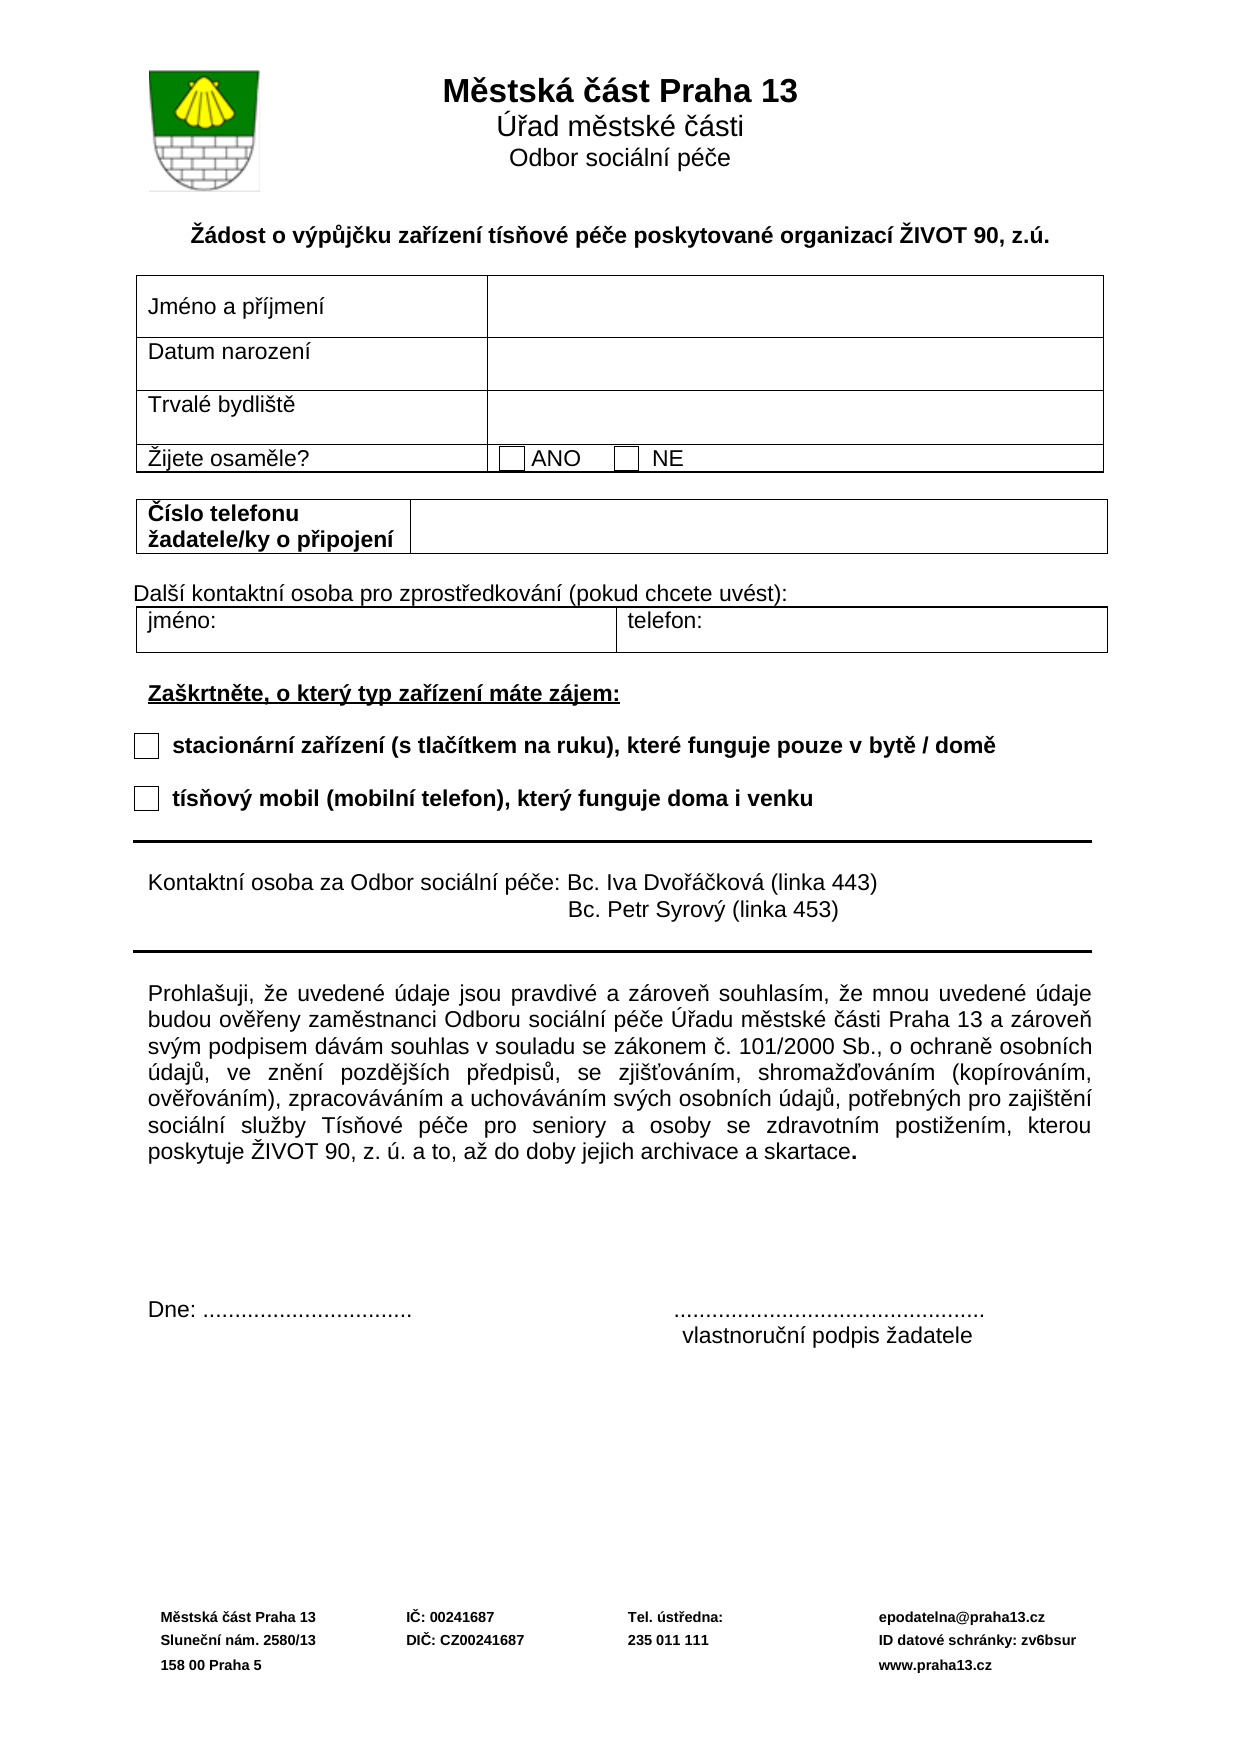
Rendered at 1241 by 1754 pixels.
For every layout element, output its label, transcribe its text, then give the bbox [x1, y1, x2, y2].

text Další kontaktní osoba pro zprostředkování (pokud chcete uvést): [133, 580, 1092, 606]
table_header [411, 500, 1107, 553]
table_cell Datum narození [137, 338, 487, 390]
table_cell Trvalé bydliště [137, 391, 487, 444]
picture [147, 70, 259, 189]
text Zaškrtněte, o který typ zařízení máte zájem: [148, 679, 1092, 706]
table_cell [488, 338, 1103, 390]
text Dne: ................................. ................................................. [148, 1296, 1092, 1322]
table_cell [488, 391, 1103, 444]
table_header jméno: [137, 608, 616, 652]
text Bc. Petr Syrový (linka 453) [148, 896, 1092, 922]
text Žádost o výpůjčku zařízení tísňové péče poskytované organizací ŽIVOT 90, z.ú. [148, 222, 1092, 248]
text vlastnoruční podpis žadatele [148, 1322, 1092, 1349]
text tísňový mobil (mobilní telefon), který funguje doma i venku [133, 785, 1092, 811]
table_header telefon: [617, 608, 1107, 652]
text Prohlašuji, že uvedené údaje jsou pravdivé a zároveň souhlasím, že mnou uvedené údaje budou ověřeny zaměstnanci Odboru sociální péče Úřadu městské části Praha 13 a zároveň svým podpisem dávám souhlas v souladu se zákonem č. 101/2000 Sb., o ochraně osobních údajů, ve znění pozdějších předpisů, se zjišťováním, shromažďováním (kopírováním, ověřováním), zpracováváním a uchováváním svých osobních údajů, potřebných pro zajištění sociální služby Tísňové péče pro seniory a osoby se zdravotním postižením, kterou poskytuje ŽIVOT 90, z. ú. a to, až do doby jejich archivace a skartace. [148, 980, 1092, 1164]
table_cell ANO NE [488, 445, 1103, 471]
table_header Číslo telefonu žadatele/ky o připojení [137, 500, 410, 553]
table_header Jméno a příjmení [137, 276, 487, 337]
text Kontaktní osoba za Odbor sociální péče: Bc. Iva Dvořáčková (linka 443) [148, 869, 1092, 896]
table_cell Žijete osaměle? [137, 445, 487, 471]
table_header [488, 276, 1103, 337]
text stacionární zařízení (s tlačítkem na ruku), které funguje pouze v bytě / domě [133, 732, 1092, 759]
